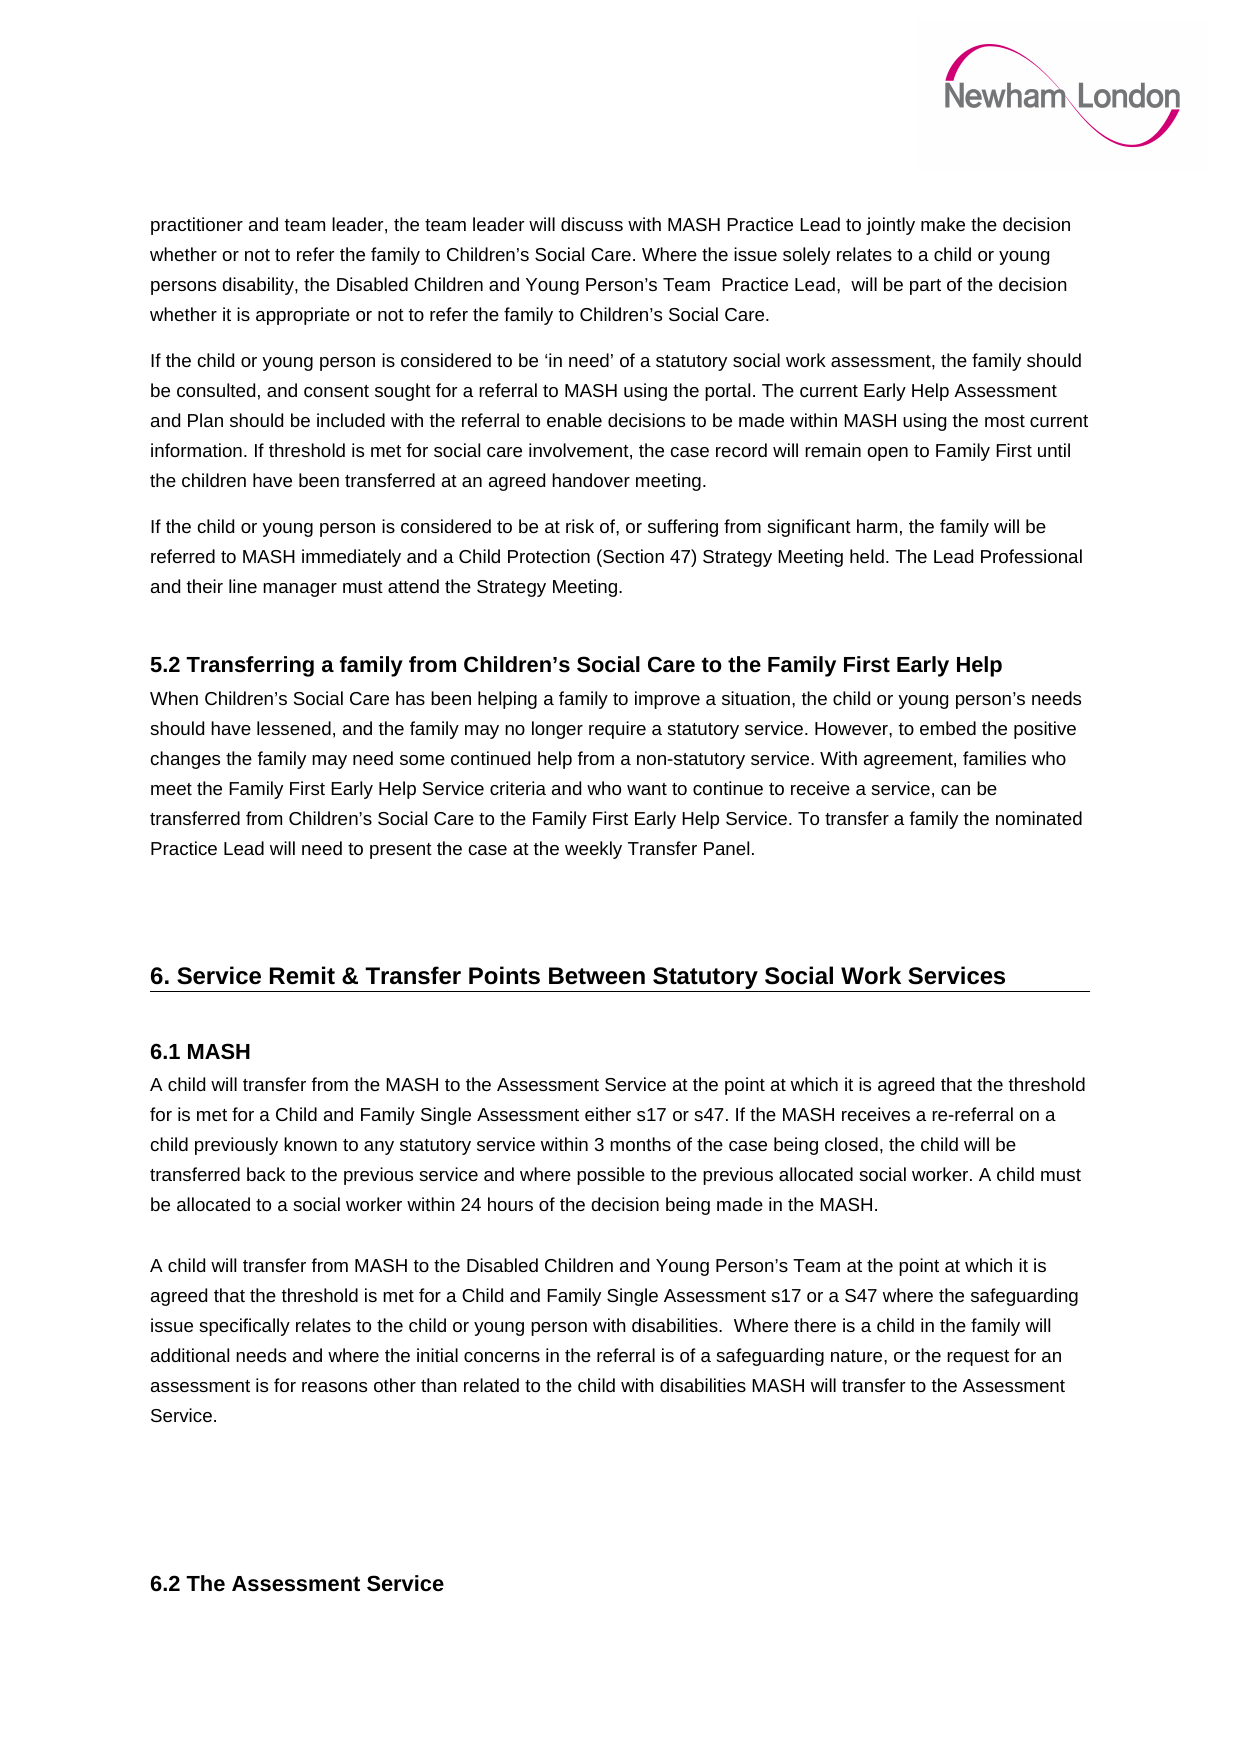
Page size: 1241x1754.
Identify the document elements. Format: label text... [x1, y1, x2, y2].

text If the child or young person is considered to be ‘in need’ of a statutory social work assessment, the family should be consulted, and consent sought for a referral to MASH using the portal. The current Early Help Assessment and Plan should be included with the referral to enable decisions to be made within MASH using the most current information. If threshold is met for social care involvement, the case record will remain open to Family First until the children have been transferred at an agreed handover meeting. [150, 350, 1090, 492]
text 5.2 Transferring a family from Children’s Social Care to the Family First Early Help [150, 652, 1090, 677]
text A child will transfer from the MASH to the Assessment Service at the point at which it is agreed that the threshold for is met for a Child and Family Single Assessment either s17 or s47. If the MASH receives a re-referral on a child previously known to any statutory service within 3 months of the case being closed, the child will be transferred back to the previous service and where possible to the previous allocated social worker. A child must be allocated to a social worker within 24 hours of the decision being made in the MASH. [150, 1074, 1090, 1216]
text 6.1 MASH [150, 1039, 1090, 1064]
text When Children’s Social Care has been helping a family to improve a situation, the child or young person’s needs should have lessened, and the family may no longer require a statutory service. However, to embed the positive changes the family may need some continued help from a non-statutory service. With agreement, families who meet the Family First Early Help Service criteria and who want to continue to receive a service, can be transferred from Children’s Social Care to the Family First Early Help Service. To transfer a family the nominated Practice Lead will need to present the case at the weekly Transfer Panel. [150, 687, 1090, 859]
text 6.2 The Assessment Service [150, 1571, 1090, 1596]
text 6. Service Remit & Transfer Points Between Statutory Social Work Services [150, 962, 1090, 991]
text If the child or young person is considered to be at risk of, or suffering from significant harm, the family will be referred to MASH immediately and a Child Protection (Section 47) Strategy Meeting held. The Lead Professional and their line manager must attend the Strategy Meeting. [150, 516, 1090, 598]
picture [916, 19, 1209, 172]
text A child will transfer from MASH to the Disabled Children and Young Person’s Team at the point at which it is agreed that the threshold is met for a Child and Family Single Assessment s17 or a S47 where the safeguarding issue specifically relates to the child or young person with disabilities. Where there is a child in the family will additional needs and where the initial concerns in the referral is of a safeguarding nature, or the request for an assessment is for reasons other than related to the child with disabilities MASH will transfer to the Assessment Service. [150, 1254, 1090, 1427]
